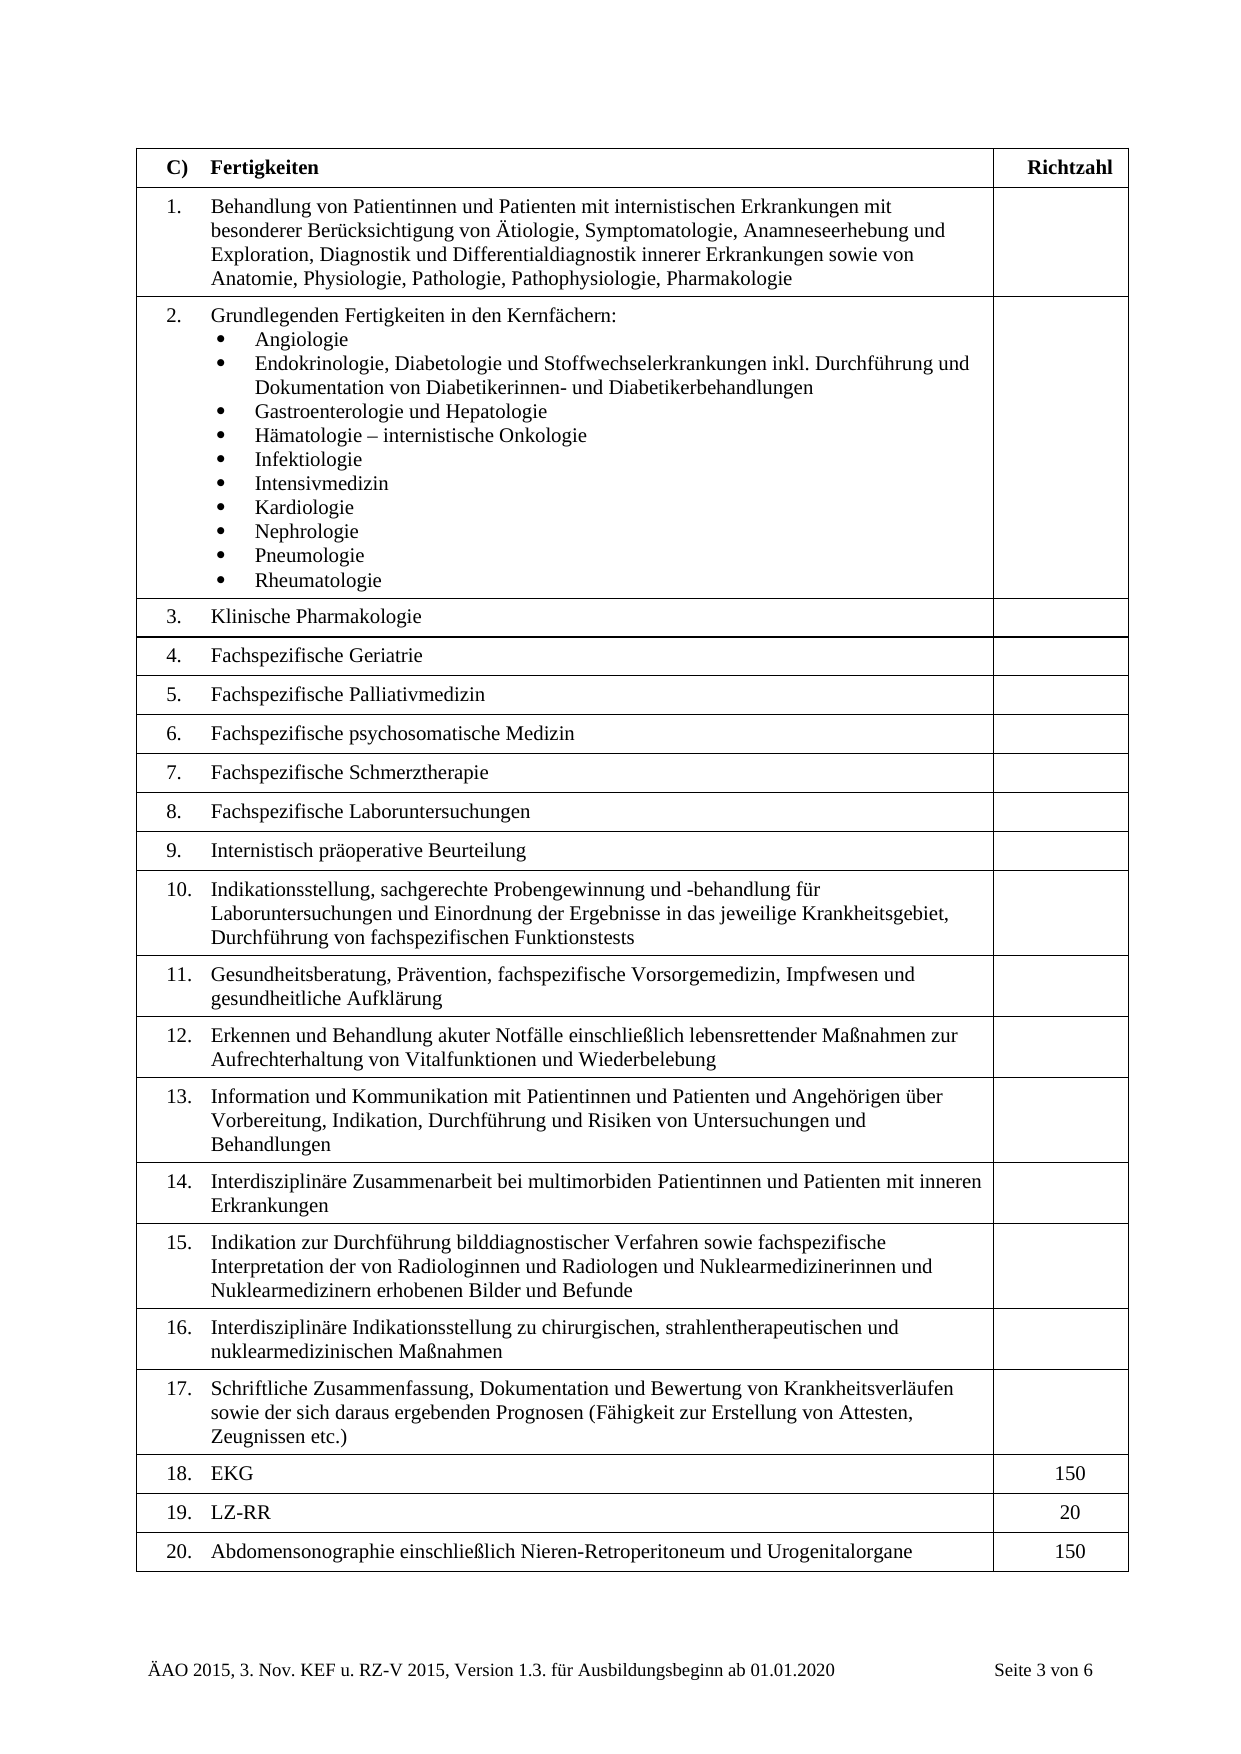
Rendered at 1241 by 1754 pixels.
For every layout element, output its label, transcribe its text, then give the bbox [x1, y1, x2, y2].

table_cell Fachspezifische psychosomatische Medizin [137, 715, 993, 753]
table_cell [994, 1078, 1128, 1162]
table_cell [994, 188, 1128, 296]
table_header Richtzahl [994, 149, 1128, 187]
table_cell [994, 1163, 1128, 1223]
table_cell Indikationsstellung, sachgerechte Probengewinnung und -behandlung für Laboruntersuchungen und Einordnung der Ergebnisse in das jeweilige Krankheitsgebiet, Durchführung von fachspezifischen Funktionstests [137, 871, 993, 954]
table_cell [994, 599, 1128, 636]
table_cell Gesundheitsberatung, Prävention, fachspezifische Vorsorgemedizin, Impfwesen und gesundheitliche Aufklärung [137, 956, 993, 1016]
table_cell Fachspezifische Laboruntersuchungen [137, 793, 993, 831]
table_cell Fachspezifische Palliativmedizin [137, 676, 993, 714]
table_header C) Fertigkeiten [137, 149, 993, 187]
table_cell Grundlegenden Fertigkeiten in den Kernfächern: Angiologie Endokrinologie, Diabetologie und Stoffwechselerkrankungen inkl. Durchführung und Dokumentation von Diabetikerinnen- und Diabetikerbehandlungen Gastroenterologie und Hepatologie Hämatologie – internistische Onkologie Infektiologie Intensivmedizin Kardiologie Nephrologie Pneumologie Rheumatologie [137, 297, 993, 597]
table_cell Interdisziplinäre Indikationsstellung zu chirurgischen, strahlentherapeutischen und nuklearmedizinischen Maßnahmen [137, 1309, 993, 1369]
table_cell [994, 676, 1128, 714]
table_cell Erkennen und Behandlung akuter Notfälle einschließlich lebensrettender Maßnahmen zur Aufrechterhaltung von Vitalfunktionen und Wiederbelebung [137, 1017, 993, 1077]
table_cell 150 [994, 1455, 1128, 1493]
table_cell [994, 715, 1128, 753]
table_cell Schriftliche Zusammenfassung, Dokumentation und Bewertung von Krankheitsverläufen sowie der sich daraus ergebenden Prognosen (Fähigkeit zur Erstellung von Attesten, Zeugnissen etc.) [137, 1370, 993, 1454]
table_cell Behandlung von Patientinnen und Patienten mit internistischen Erkrankungen mit besonderer Berücksichtigung von Ätiologie, Symptomatologie, Anamneseerhebung und Exploration, Diagnostik und Differentialdiagnostik innerer Erkrankungen sowie von Anatomie, Physiologie, Pathologie, Pathophysiologie, Pharmakologie [137, 188, 993, 296]
table_cell Internistisch präoperative Beurteilung [137, 832, 993, 869]
table_cell [994, 754, 1128, 792]
table_cell LZ-RR [137, 1494, 993, 1532]
table_cell Interdisziplinäre Zusammenarbeit bei multimorbiden Patientinnen und Patienten mit inneren Erkrankungen [137, 1163, 993, 1223]
table_cell [994, 1370, 1128, 1454]
table_cell [994, 1224, 1128, 1308]
table_cell Abdomensonographie einschließlich Nieren-Retroperitoneum und Urogenitalorgane [137, 1533, 993, 1571]
table_cell Fachspezifische Geriatrie [137, 638, 993, 675]
table_cell Klinische Pharmakologie [137, 599, 993, 636]
table_cell 20 [994, 1494, 1128, 1532]
table_cell [994, 1309, 1128, 1369]
table_cell 150 [994, 1533, 1128, 1571]
table_cell [994, 956, 1128, 1016]
table_cell [994, 871, 1128, 954]
table_cell Information und Kommunikation mit Patientinnen und Patienten und Angehörigen über Vorbereitung, Indikation, Durchführung und Risiken von Untersuchungen und Behandlungen [137, 1078, 993, 1162]
table_cell EKG [137, 1455, 993, 1493]
table_cell Indikation zur Durchführung bilddiagnostischer Verfahren sowie fachspezifische Interpretation der von Radiologinnen und Radiologen und Nuklearmedizinerinnen und Nuklearmedizinern erhobenen Bilder und Befunde [137, 1224, 993, 1308]
table_cell [994, 638, 1128, 675]
table_cell [994, 1017, 1128, 1077]
table_cell [994, 832, 1128, 869]
table_cell Fachspezifische Schmerztherapie [137, 754, 993, 792]
table_cell [994, 793, 1128, 831]
table_cell [994, 297, 1128, 597]
